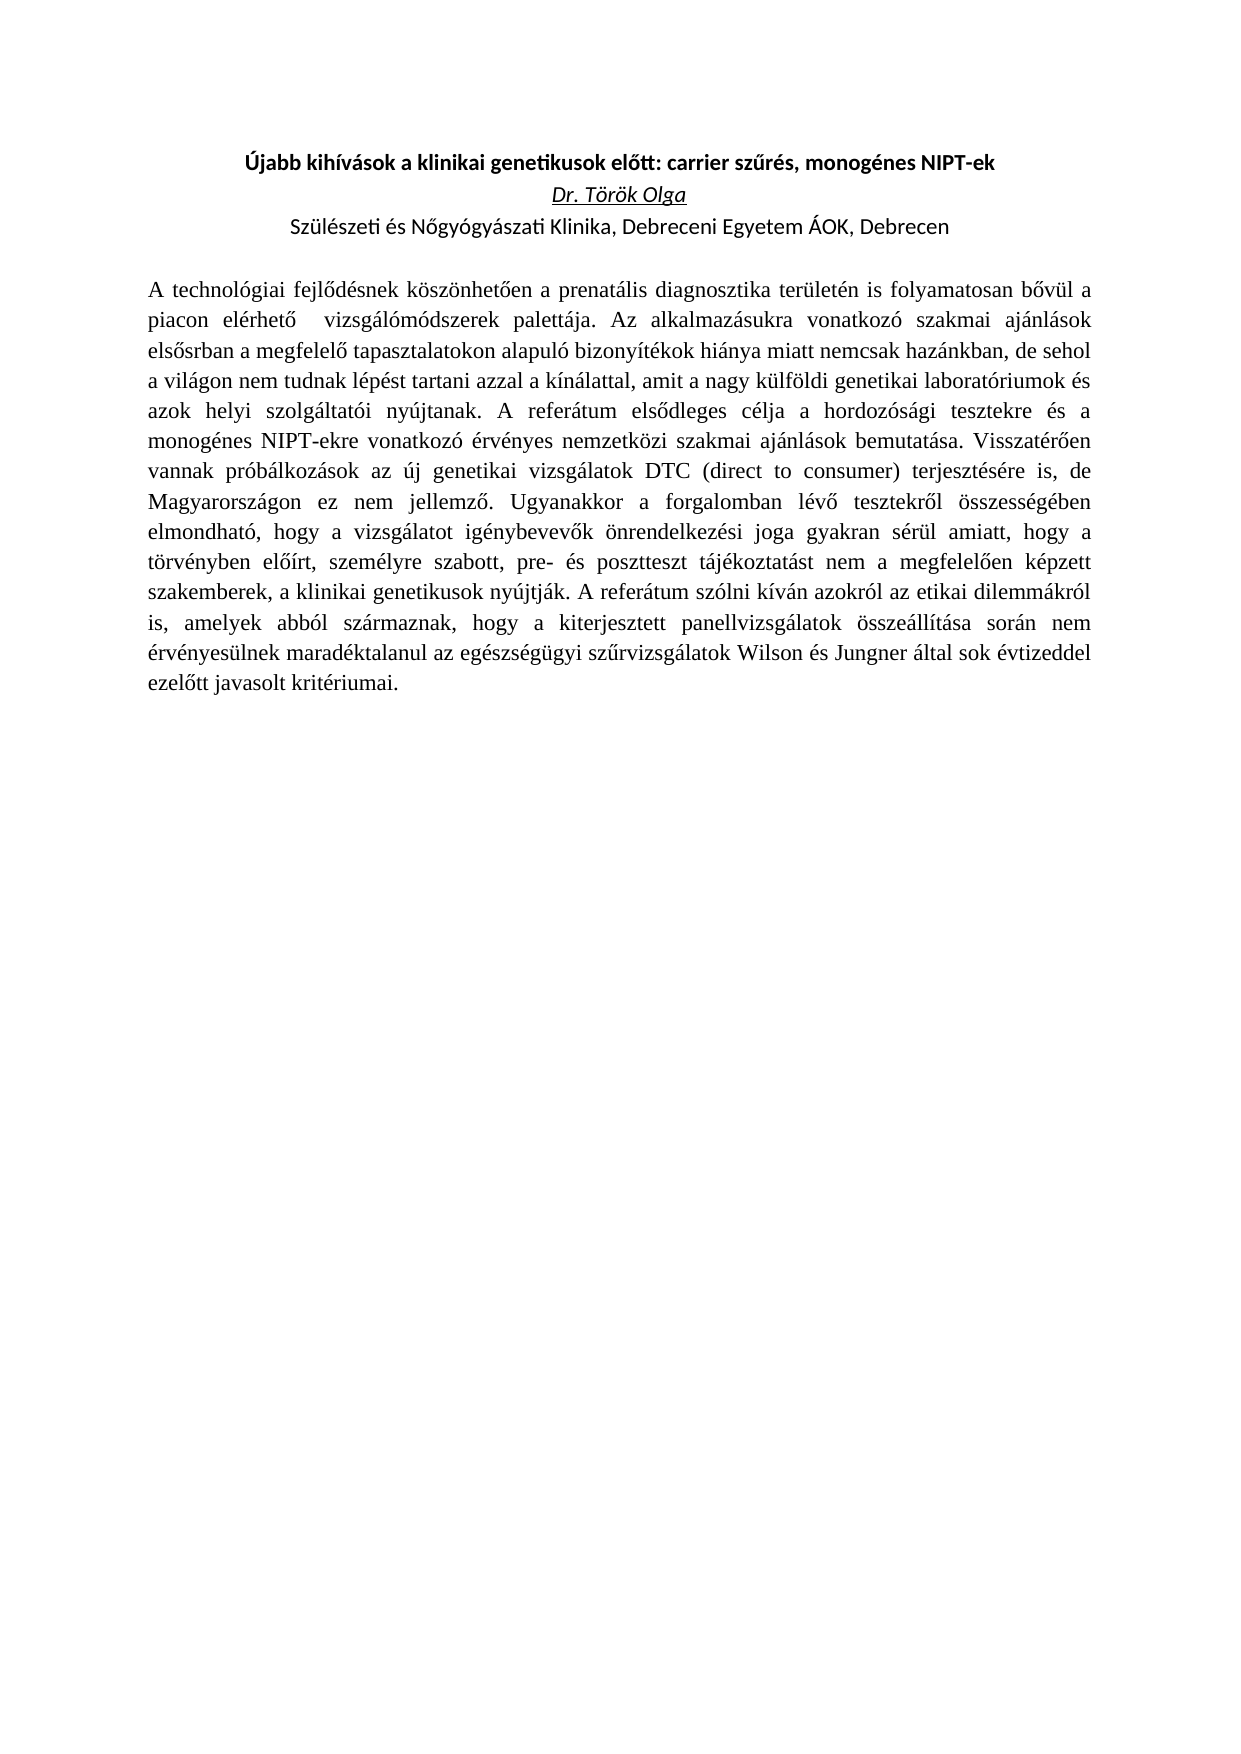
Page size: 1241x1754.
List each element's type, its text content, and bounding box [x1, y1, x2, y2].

text Újabb kihívások a klinikai genetikusok előtt: carrier szűrés, monogénes NIPT-ek [148, 148, 1093, 176]
text Dr. Török Olga [148, 180, 1093, 208]
text Szülészeti és Nőgyógyászati Klinika, Debreceni Egyetem ÁOK, Debrecen [148, 212, 1093, 240]
text A technológiai fejlődésnek köszönhetően a prenatális diagnosztika területén is folyamatosan bővül a piacon elérhető vizsgálómódszerek palettája. Az alkalmazásukra vonatkozó szakmai ajánlások elsősrban a megfelelő tapasztalatokon alapuló bizonyítékok hiánya miatt nemcsak hazánkban, de sehol a világon nem tudnak lépést tartani azzal a kínálattal, amit a nagy külföldi genetikai laboratóriumok és azok helyi szolgáltatói nyújtanak. A referátum elsődleges célja a hordozósági tesztekre és a monogénes NIPT-ekre vonatkozó érvényes nemzetközi szakmai ajánlások bemutatása. Visszatérően vannak próbálkozások az új genetikai vizsgálatok DTC (direct to consumer) terjesztésére is, de Magyarországon ez nem jellemző. Ugyanakkor a forgalomban lévő tesztekről összességében elmondható, hogy a vizsgálatot igénybevevők önrendelkezési joga gyakran sérül amiatt, hogy a törvényben előírt, személyre szabott, pre- és posztteszt tájékoztatást nem a megfelelően képzett szakemberek, a klinikai genetikusok nyújtják. A referátum szólni kíván azokról az etikai dilemmákról is, amelyek abból származnak, hogy a kiterjesztett panellvizsgálatok összeállítása során nem érvényesülnek maradéktalanul az egészségügyi szűrvizsgálatok Wilson és Jungner által sok évtizeddel ezelőtt javasolt kritériumai. [148, 276, 1093, 695]
